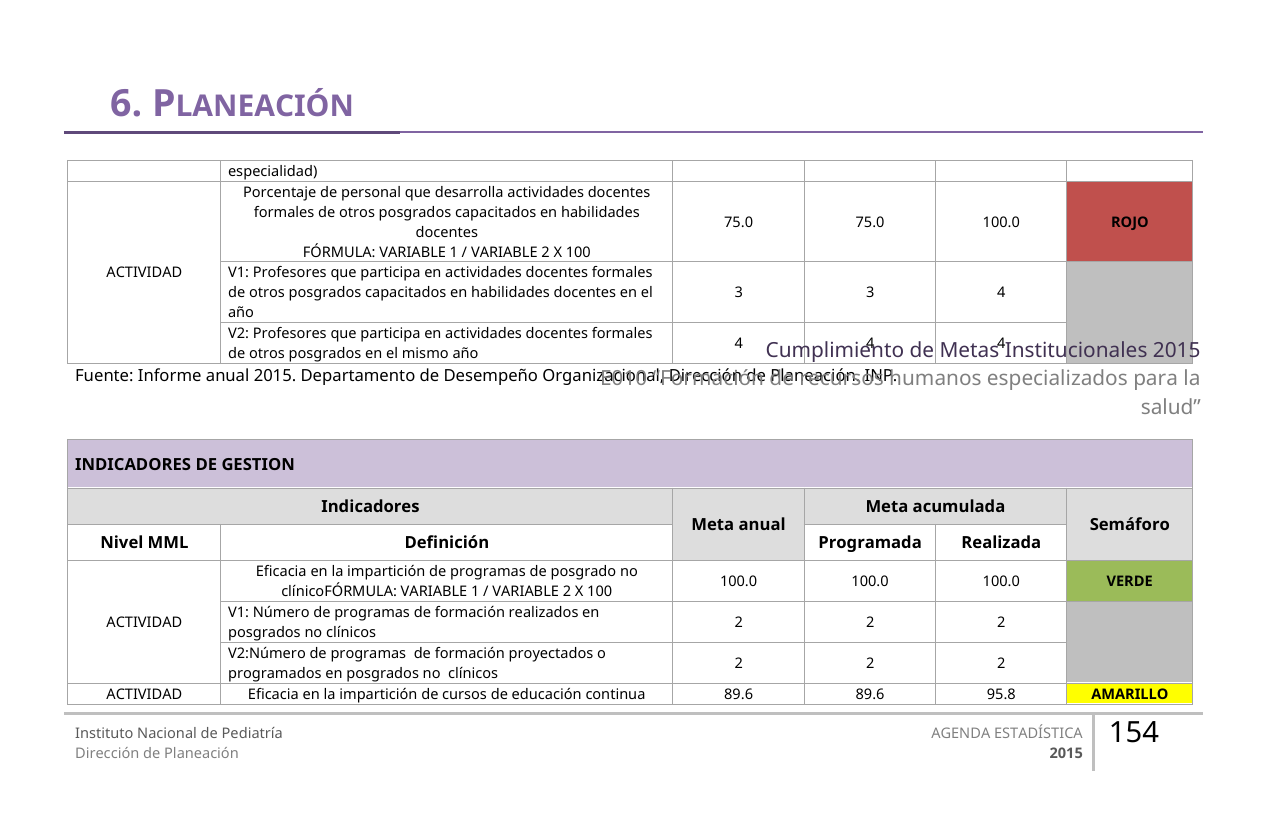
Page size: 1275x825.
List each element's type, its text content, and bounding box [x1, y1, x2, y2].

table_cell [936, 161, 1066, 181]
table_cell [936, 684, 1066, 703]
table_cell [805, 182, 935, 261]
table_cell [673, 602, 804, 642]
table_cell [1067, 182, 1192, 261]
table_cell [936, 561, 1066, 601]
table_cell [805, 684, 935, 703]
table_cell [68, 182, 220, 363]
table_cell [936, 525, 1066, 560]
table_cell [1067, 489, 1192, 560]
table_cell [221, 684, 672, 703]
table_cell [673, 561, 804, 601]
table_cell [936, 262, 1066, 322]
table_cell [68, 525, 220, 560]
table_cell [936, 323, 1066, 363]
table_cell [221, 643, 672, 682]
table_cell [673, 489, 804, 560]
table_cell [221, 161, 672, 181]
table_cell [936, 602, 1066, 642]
text Fuente: Informe anual 2015. Departamento de Desempeño Organizacional, Dirección de Planeación. INP. [75, 364, 1200, 387]
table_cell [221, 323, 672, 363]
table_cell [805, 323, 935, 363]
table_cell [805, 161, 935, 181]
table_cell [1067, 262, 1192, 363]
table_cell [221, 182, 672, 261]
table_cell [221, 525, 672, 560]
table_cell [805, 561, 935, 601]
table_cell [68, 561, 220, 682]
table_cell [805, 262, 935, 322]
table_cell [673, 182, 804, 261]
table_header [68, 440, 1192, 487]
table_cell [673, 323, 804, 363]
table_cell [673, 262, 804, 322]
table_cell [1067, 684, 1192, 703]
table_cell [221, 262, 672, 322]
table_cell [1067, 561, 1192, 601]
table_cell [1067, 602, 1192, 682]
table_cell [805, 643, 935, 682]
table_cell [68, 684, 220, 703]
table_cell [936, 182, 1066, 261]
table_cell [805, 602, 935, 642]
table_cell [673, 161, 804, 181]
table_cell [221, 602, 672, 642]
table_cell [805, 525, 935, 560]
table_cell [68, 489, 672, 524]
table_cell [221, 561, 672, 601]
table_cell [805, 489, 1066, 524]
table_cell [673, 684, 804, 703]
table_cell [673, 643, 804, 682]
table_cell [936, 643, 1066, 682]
